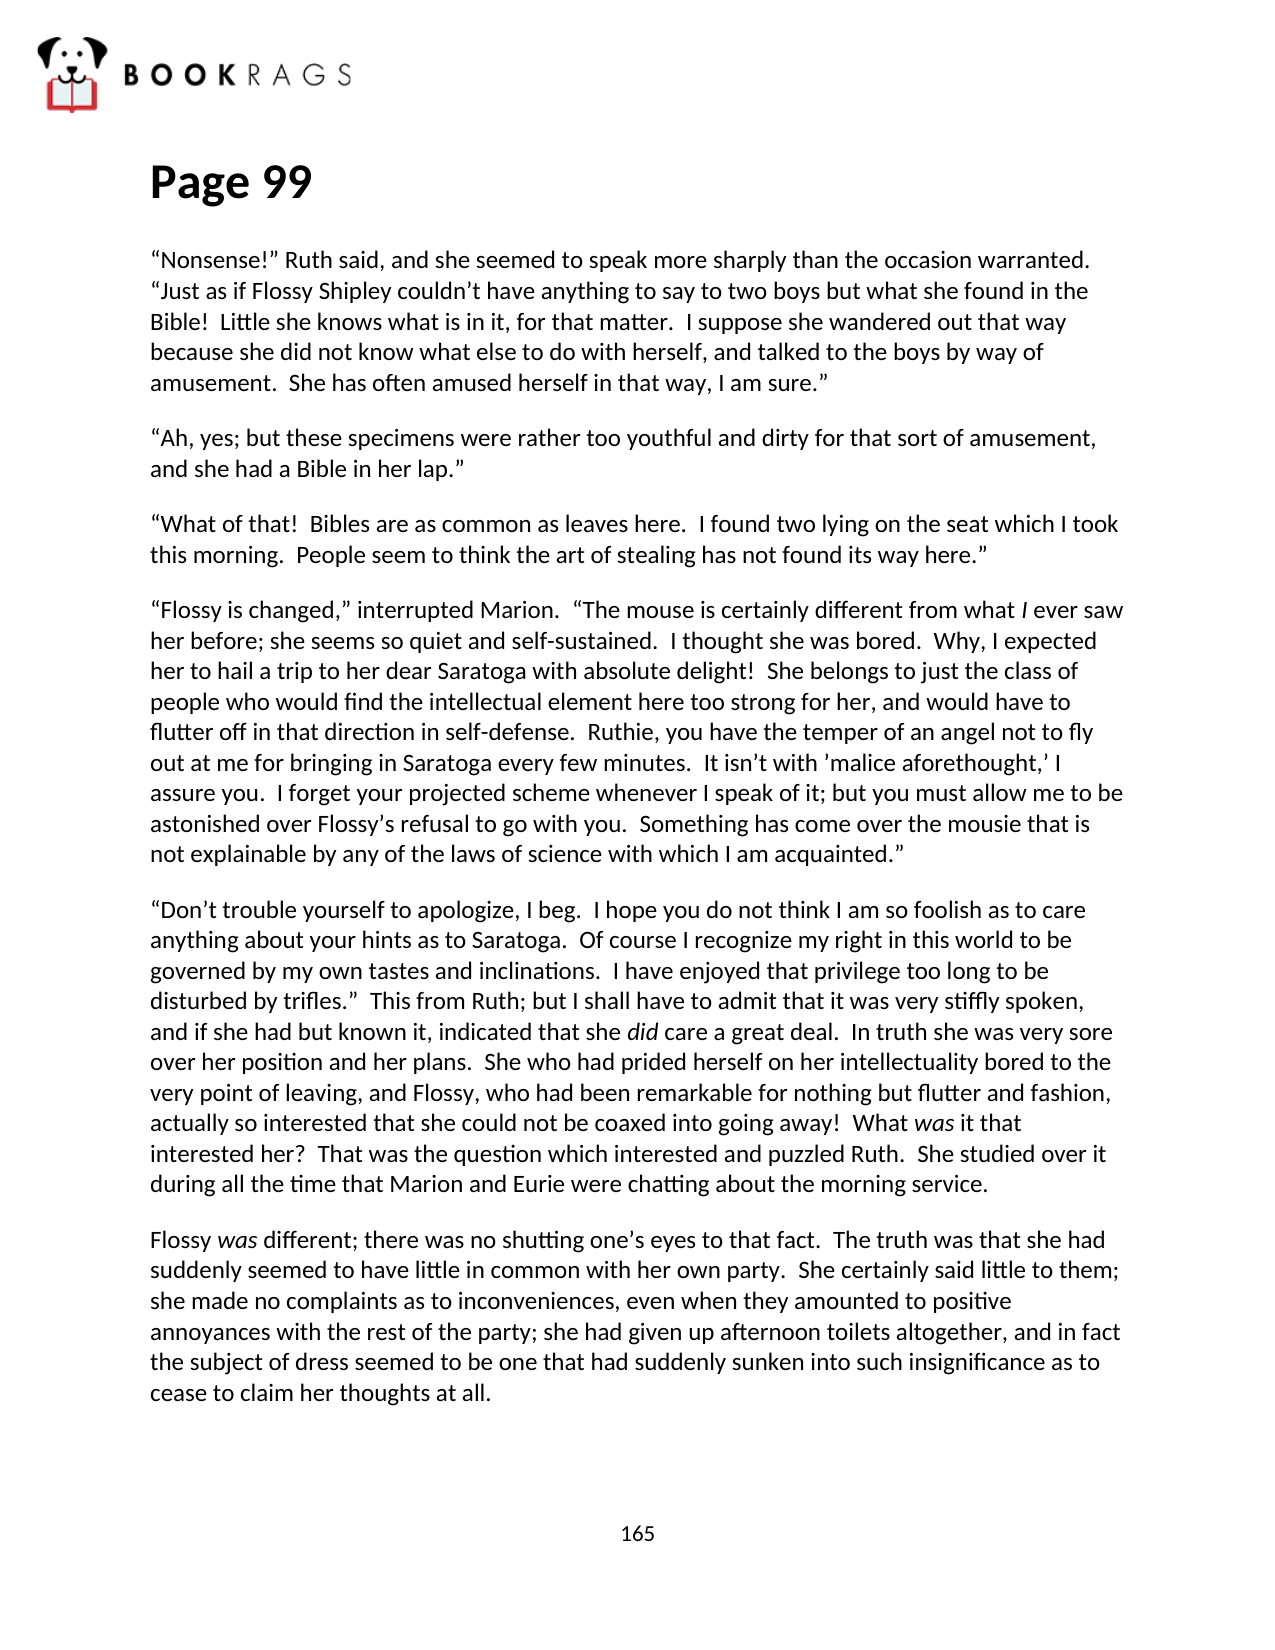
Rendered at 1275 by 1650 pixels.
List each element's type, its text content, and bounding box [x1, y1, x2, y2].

text Page 99 [150, 150, 1125, 211]
picture [37, 37, 351, 113]
text “Nonsense!” Ruth said, and she seemed to speak more sharply than the occasion warranted. “Just as if Flossy Shipley couldn’t have anything to say to two boys but what she found in the Bible! Little she knows what is in it, for that matter. I suppose she wandered out that way because she did not know what else to do with herself, and talked to the boys by way of amusement. She has often amused herself in that way, I am sure.” [150, 244, 1125, 397]
text “Ah, yes; but these specimens were rather too youthful and dirty for that sort of amusement, and she had a Bible in her lap.” [150, 422, 1125, 483]
text Flossy was different; there was no shutting one’s eyes to that fact. The truth was that she had suddenly seemed to have little in common with her own party. She certainly said little to them; she made no complaints as to inconveniences, even when they amounted to positive annoyances with the rest of the party; she had given up afternoon toilets altogether, and in fact the subject of dress seemed to be one that had suddenly sunken into such insignificance as to cease to claim her thoughts at all. [150, 1224, 1125, 1407]
text “What of that! Bibles are as common as leaves here. I found two lying on the seat which I took this morning. People seem to think the art of stealing has not found its way here.” [150, 508, 1125, 569]
text “Flossy is changed,” interrupted Marion. “The mouse is certainly different from what I ever saw her before; she seems so quiet and self-sustained. I thought she was bored. Why, I expected her to hail a trip to her dear Saratoga with absolute delight! She belongs to just the class of people who would find the intellectual element here too strong for her, and would have to flutter off in that direction in self-defense. Ruthie, you have the temper of an angel not to fly out at me for bringing in Saratoga every few minutes. It isn’t with ’malice aforethought,’ I assure you. I forget your projected scheme whenever I speak of it; but you must allow me to be astonished over Flossy’s refusal to go with you. Something has come over the mousie that is not explainable by any of the laws of science with which I am acquainted.” [150, 594, 1125, 869]
text “Don’t trouble yourself to apologize, I beg. I hope you do not think I am so foolish as to care anything about your hints as to Saratoga. Of course I recognize my right in this world to be governed by my own tastes and inclinations. I have enjoyed that privilege too long to be disturbed by trifles.” This from Ruth; but I shall have to admit that it was very stiffly spoken, and if she had but known it, indicated that she did care a great deal. In truth she was very sore over her position and her plans. She who had prided herself on her intellectuality bored to the very point of leaving, and Flossy, who had been remarkable for nothing but flutter and fashion, actually so interested that she could not be coaxed into going away! What was it that interested her? That was the question which interested and puzzled Ruth. She studied over it during all the time that Marion and Eurie were chatting about the morning service. [150, 894, 1125, 1199]
